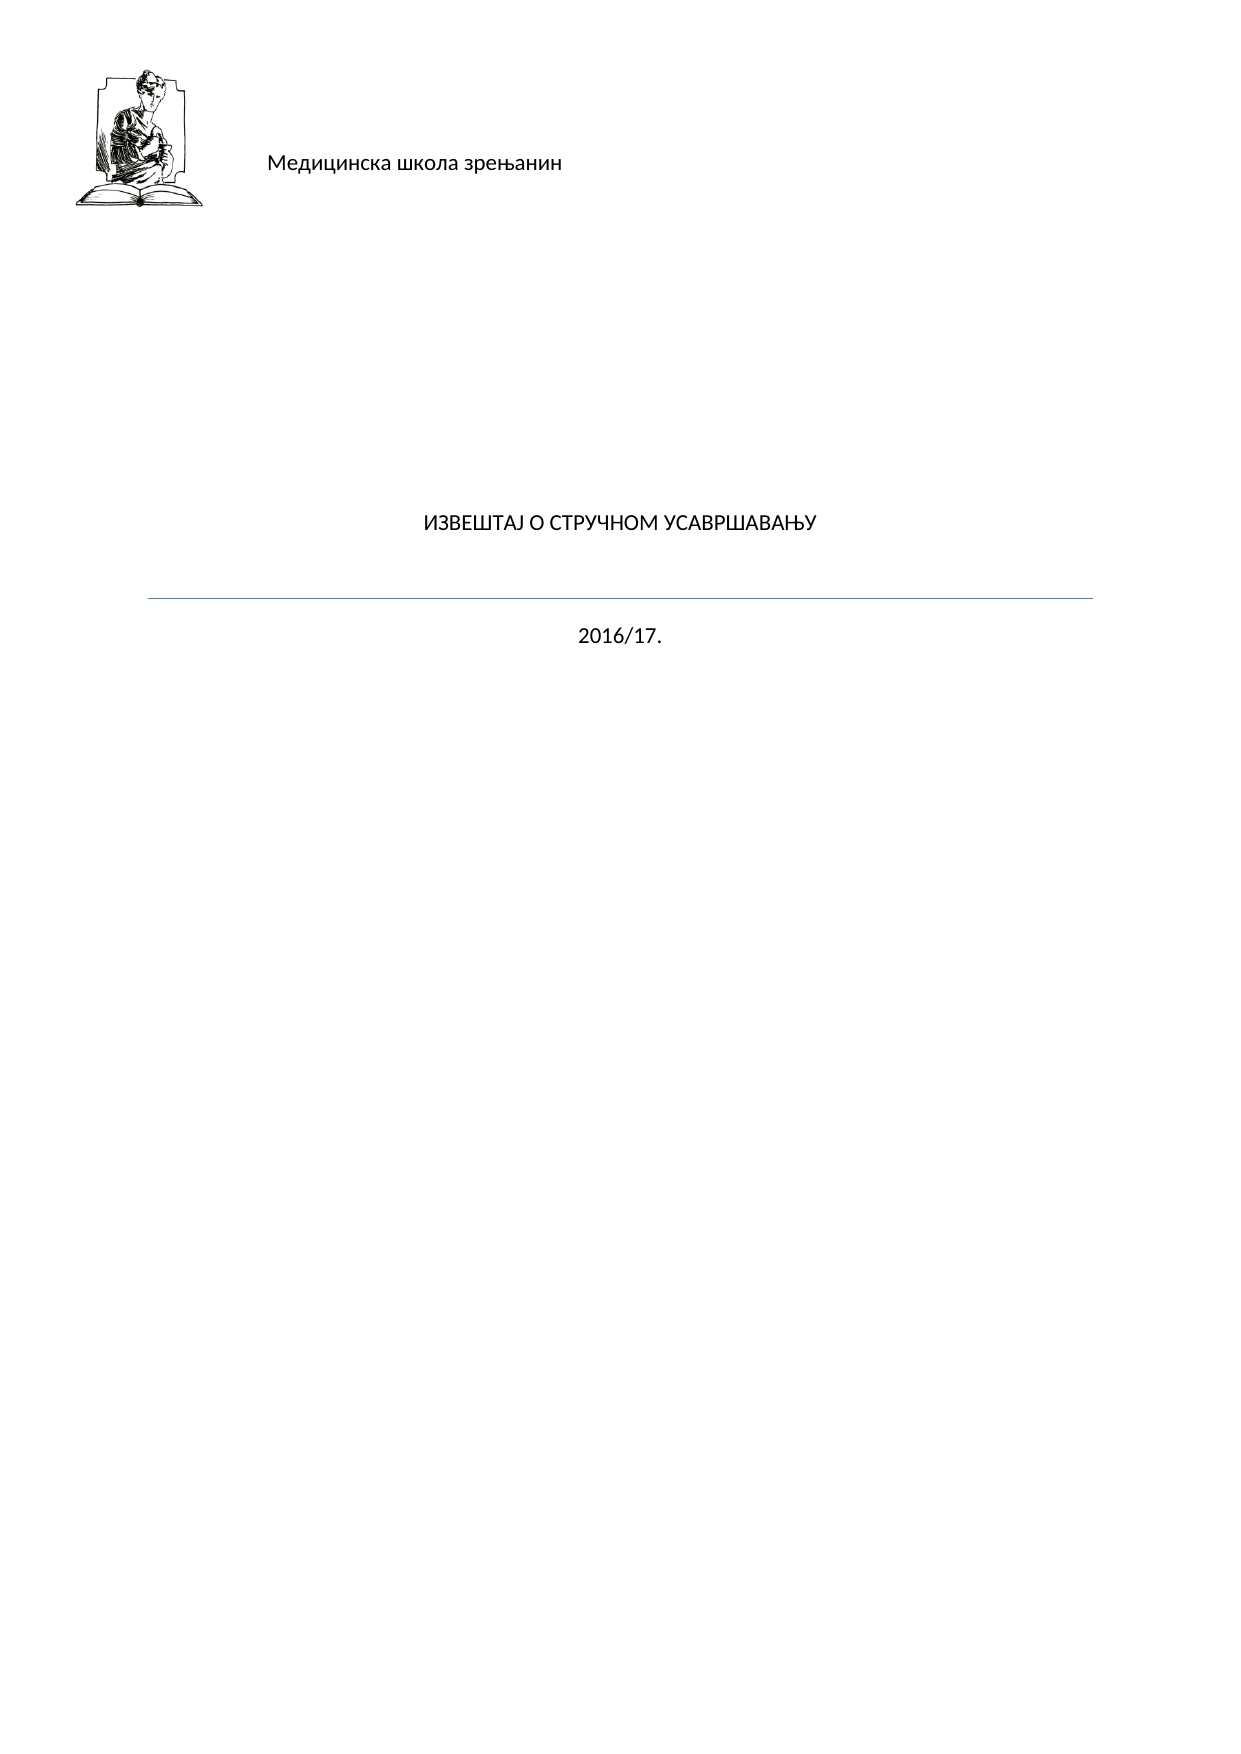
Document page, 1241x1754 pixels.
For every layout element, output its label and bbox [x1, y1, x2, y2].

picture [68, 66, 210, 210]
